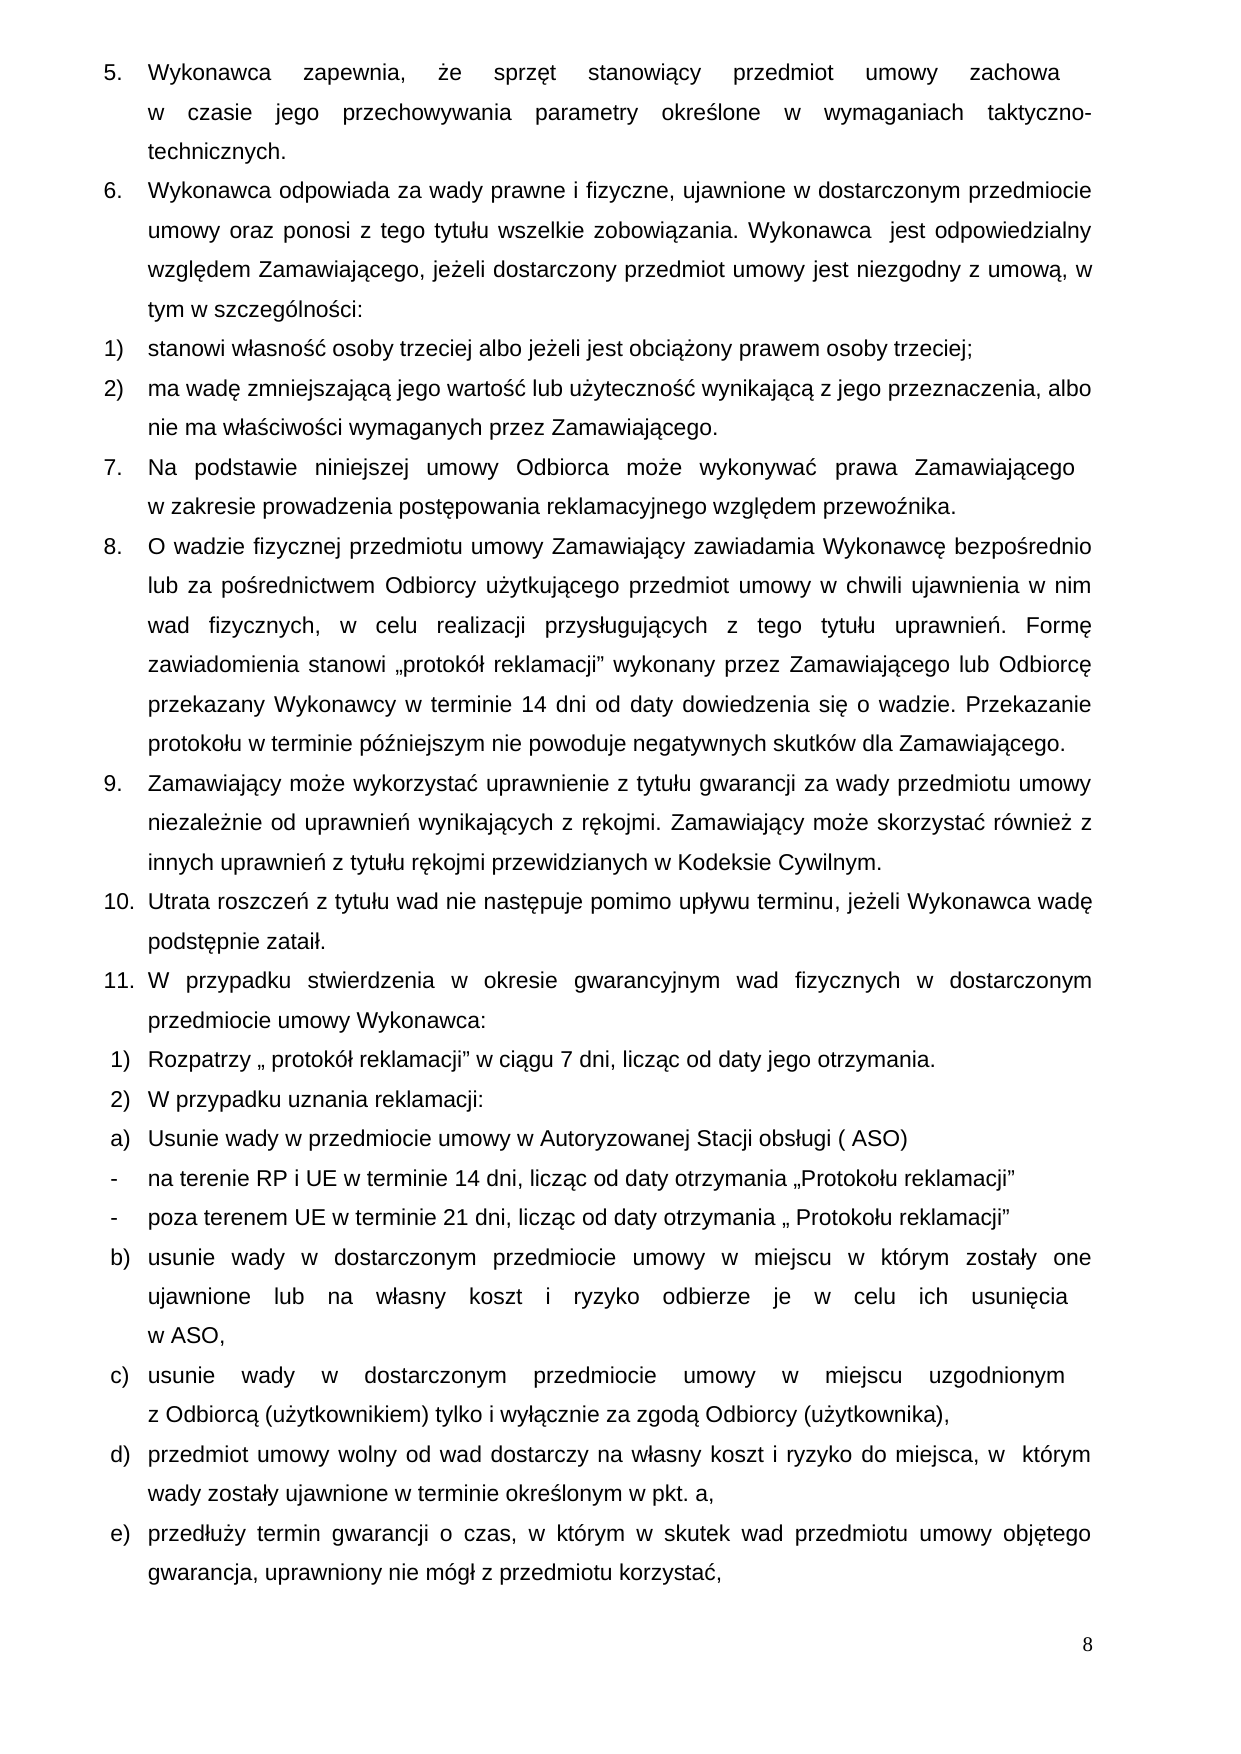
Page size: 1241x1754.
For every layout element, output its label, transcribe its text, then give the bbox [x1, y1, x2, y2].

list Rozpatrzy „ protokół reklamacji” w ciągu 7 dni, licząc od daty jego otrzymania. [110, 1046, 1092, 1072]
list przedmiot umowy wolny od wad dostarczy na własny koszt i ryzyko do miejsca, w którym wady zostały ujawnione w terminie określonym w pkt. a, [110, 1441, 1092, 1507]
list Wykonawca odpowiada za wady prawne i fizyczne, ujawnione w dostarczonym przedmiocie umowy oraz ponosi z tego tytułu wszelkie zobowiązania. Wykonawca jest odpowiedzialny względem Zamawiającego, jeżeli dostarczony przedmiot umowy jest niezgodny z umową, w tym w szczególności: [103, 177, 1092, 322]
list Zamawiający może wykorzystać uprawnienie z tytułu gwarancji za wady przedmiotu umowy niezależnie od uprawnień wynikających z rękojmi. Zamawiający może skorzystać również z innych uprawnień z tytułu rękojmi przewidzianych w Kodeksie Cywilnym. [103, 770, 1092, 875]
list przedłuży termin gwarancji o czas, w którym w skutek wad przedmiotu umowy objętego gwarancja, uprawniony nie mógł z przedmiotu korzystać, [110, 1520, 1092, 1586]
list poza terenem UE w terminie 21 dni, licząc od daty otrzymania „ Protokołu reklamacji” [110, 1204, 1092, 1230]
list usunie wady w dostarczonym przedmiocie umowy w miejscu uzgodnionym z Odbiorcą (użytkownikiem) tylko i wyłącznie za zgodą Odbiorcy (użytkownika), [110, 1362, 1092, 1428]
list Usunie wady w przedmiocie umowy w Autoryzowanej Stacji obsługi ( ASO) [110, 1125, 1092, 1151]
list Wykonawca zapewnia, że sprzęt stanowiący przedmiot umowy zachowa w czasie jego przechowywania parametry określone w wymaganiach taktyczno- technicznych. [103, 59, 1092, 164]
list Utrata roszczeń z tytułu wad nie następuje pomimo upływu terminu, jeżeli Wykonawca wadę podstępnie zataił. [103, 888, 1092, 954]
list W przypadku stwierdzenia w okresie gwarancyjnym wad fizycznych w dostarczonym przedmiocie umowy Wykonawca: [103, 967, 1092, 1033]
list ma wadę zmniejszającą jego wartość lub użyteczność wynikającą z jego przeznaczenia, albo nie ma właściwości wymaganych przez Zamawiającego. [103, 375, 1092, 441]
list W przypadku uznania reklamacji: [110, 1086, 1092, 1112]
list na terenie RP i UE w terminie 14 dni, licząc od daty otrzymania „Protokołu reklamacji” [110, 1164, 1092, 1191]
list stanowi własność osoby trzeciej albo jeżeli jest obciążony prawem osoby trzeciej; [103, 335, 1092, 362]
list O wadzie fizycznej przedmiotu umowy Zamawiający zawiadamia Wykonawcę bezpośrednio lub za pośrednictwem Odbiorcy użytkującego przedmiot umowy w chwili ujawnienia w nim wad fizycznych, w celu realizacji przysługujących z tego tytułu uprawnień. Formę zawiadomienia stanowi „protokół reklamacji” wykonany przez Zamawiającego lub Odbiorcę przekazany Wykonawcy w terminie 14 dni od daty dowiedzenia się o wadzie. Przekazanie protokołu w terminie późniejszym nie powoduje negatywnych skutków dla Zamawiającego. [103, 533, 1092, 757]
list usunie wady w dostarczonym przedmiocie umowy w miejscu w którym zostały one ujawnione lub na własny koszt i ryzyko odbierze je w celu ich usunięcia w ASO, [110, 1243, 1092, 1349]
list Na podstawie niniejszej umowy Odbiorca może wykonywać prawa Zamawiającego w zakresie prowadzenia postępowania reklamacyjnego względem przewoźnika. [103, 454, 1092, 520]
